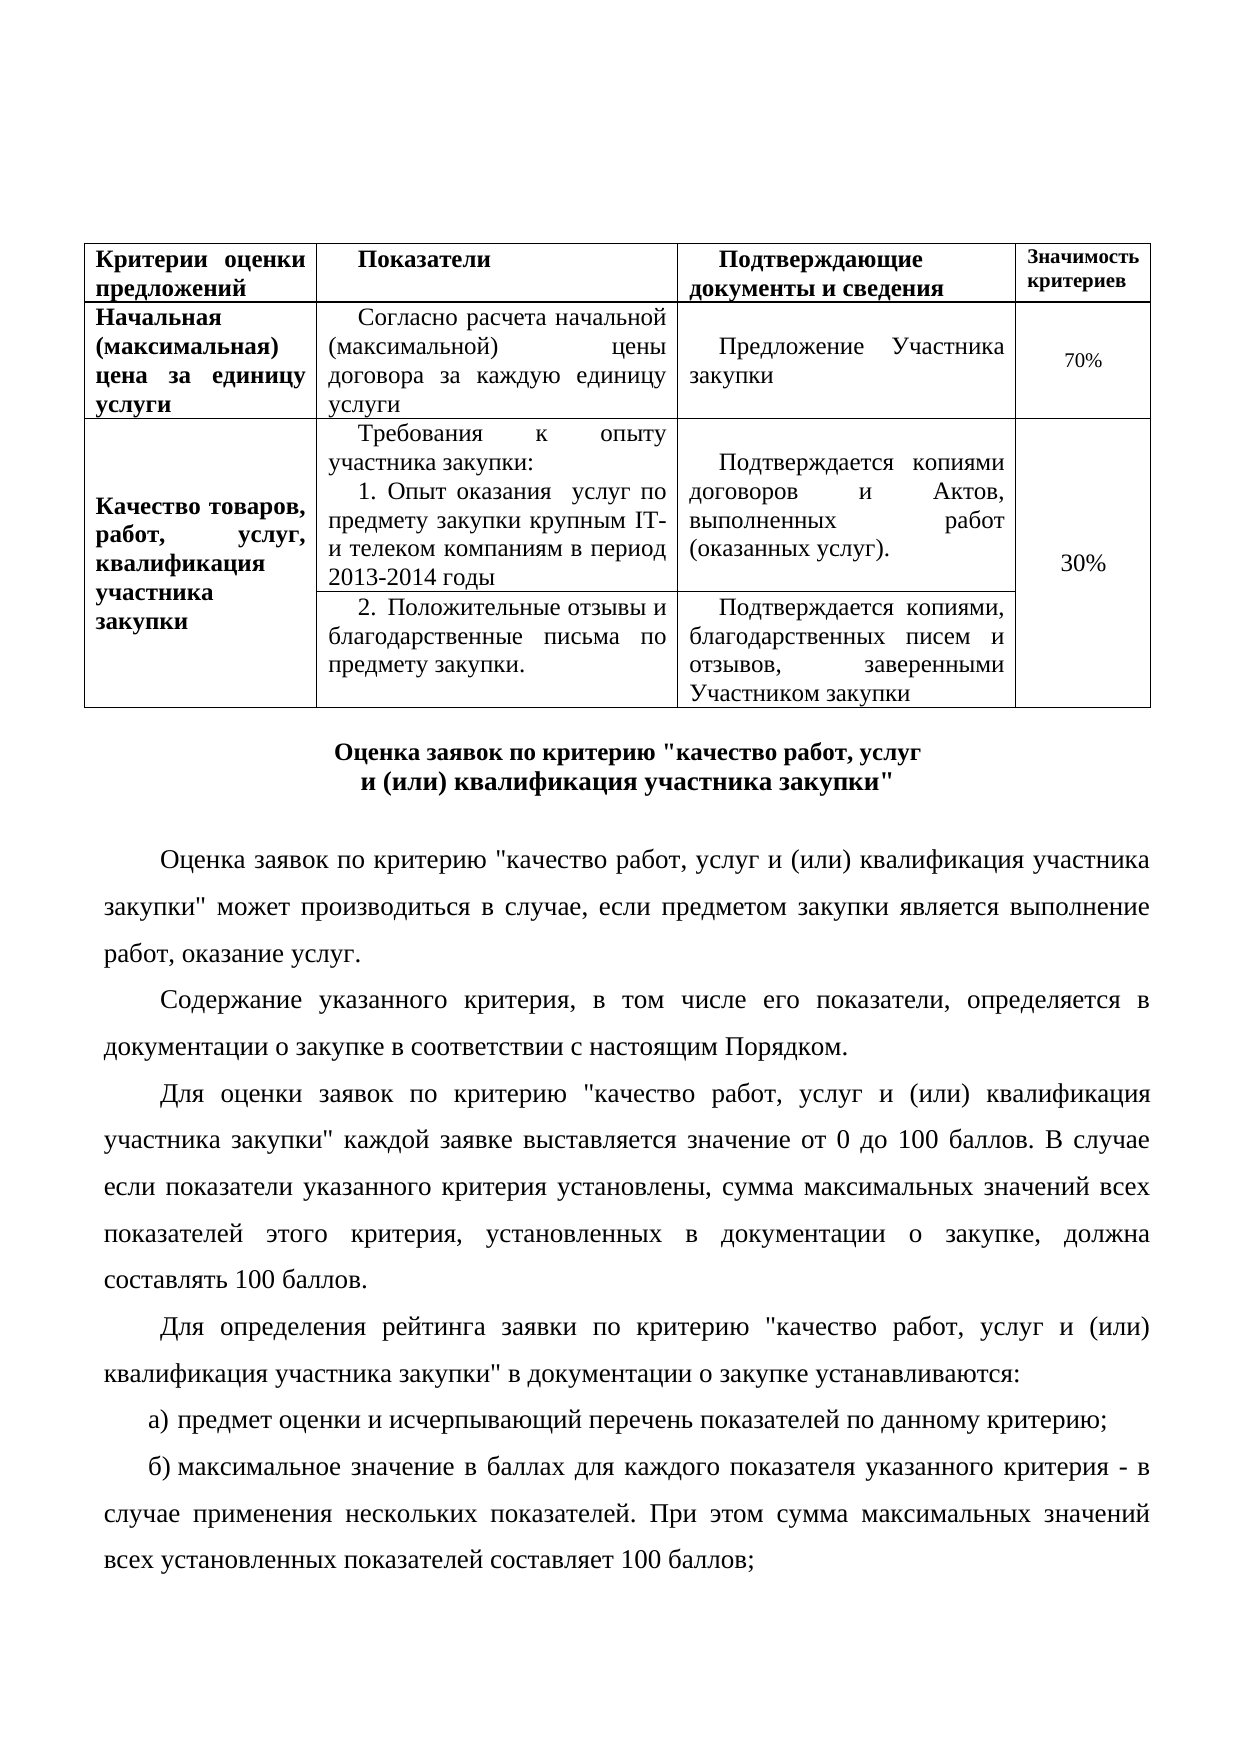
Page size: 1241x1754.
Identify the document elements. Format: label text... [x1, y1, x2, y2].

text Для определения рейтинга заявки по критерию "качество работ, услуг и (или) квалификация участника закупки" в документации о закупке устанавливаются: [103, 1310, 1152, 1388]
text Содержание указанного критерия, в том числе его показатели, определяется в документации о закупке в соответствии с настоящим Порядком. [103, 983, 1152, 1061]
table_cell 30% [1016, 419, 1150, 707]
list предмет оценки и исчерпывающий перечень показателей по данному критерию; [103, 1403, 1152, 1434]
table_cell Согласно расчета начальной (максимальной) цены договора за каждую единицу услуги [317, 303, 677, 417]
table_cell Подтверждается копиями, благодарственных писем и отзывов, заверенными Участником закупки [678, 592, 1015, 707]
table_cell Начальная (максимальная) цена за единицу услуги [85, 303, 316, 417]
table_cell Подтверждается копиями договоров и Актов, выполненных работ (оказанных услуг). [678, 419, 1015, 591]
table_cell Требования к опыту участника закупки: Опыт оказания услуг по предмету закупки крупным IT- и телеком компаниям в период 2013-2014 годы [317, 419, 677, 591]
text Оценка заявок по критерию "качество работ, услуг и (или) квалификация участника закупки" может производиться в случае, если предметом закупки является выполнение работ, оказание услуг. [103, 843, 1152, 968]
table_header Показатели [317, 244, 677, 301]
table_header Подтверждающие документы и сведения [678, 244, 1015, 301]
list максимальное значение в баллах для каждого показателя указанного критерия - в случае применения нескольких показателей. При этом сумма максимальных значений всех установленных показателей составляет 100 баллов; [103, 1450, 1152, 1574]
table_cell 70% [1016, 303, 1150, 417]
table_cell Положительные отзывы и благодарственные письма по предмету закупки. [317, 592, 677, 707]
table_cell Предложение Участника закупки [678, 303, 1015, 417]
table_header Значимость критериев [1016, 244, 1150, 301]
text и (или) квалификация участника закупки" [103, 766, 1152, 797]
text Оценка заявок по критерию "качество работ, услуг [103, 737, 1152, 766]
table_header Критерии оценки предложений [85, 244, 316, 301]
text Для оценки заявок по критерию "качество работ, услуг и (или) квалификация участника закупки" каждой заявке выставляется значение от 0 до 100 баллов. В случае если показатели указанного критерия установлены, сумма максимальных значений всех показателей этого критерия, установленных в документации о закупке, должна составлять 100 баллов. [103, 1077, 1152, 1294]
table_cell Качество товаров, работ, услуг, квалификация участника закупки [85, 419, 316, 707]
